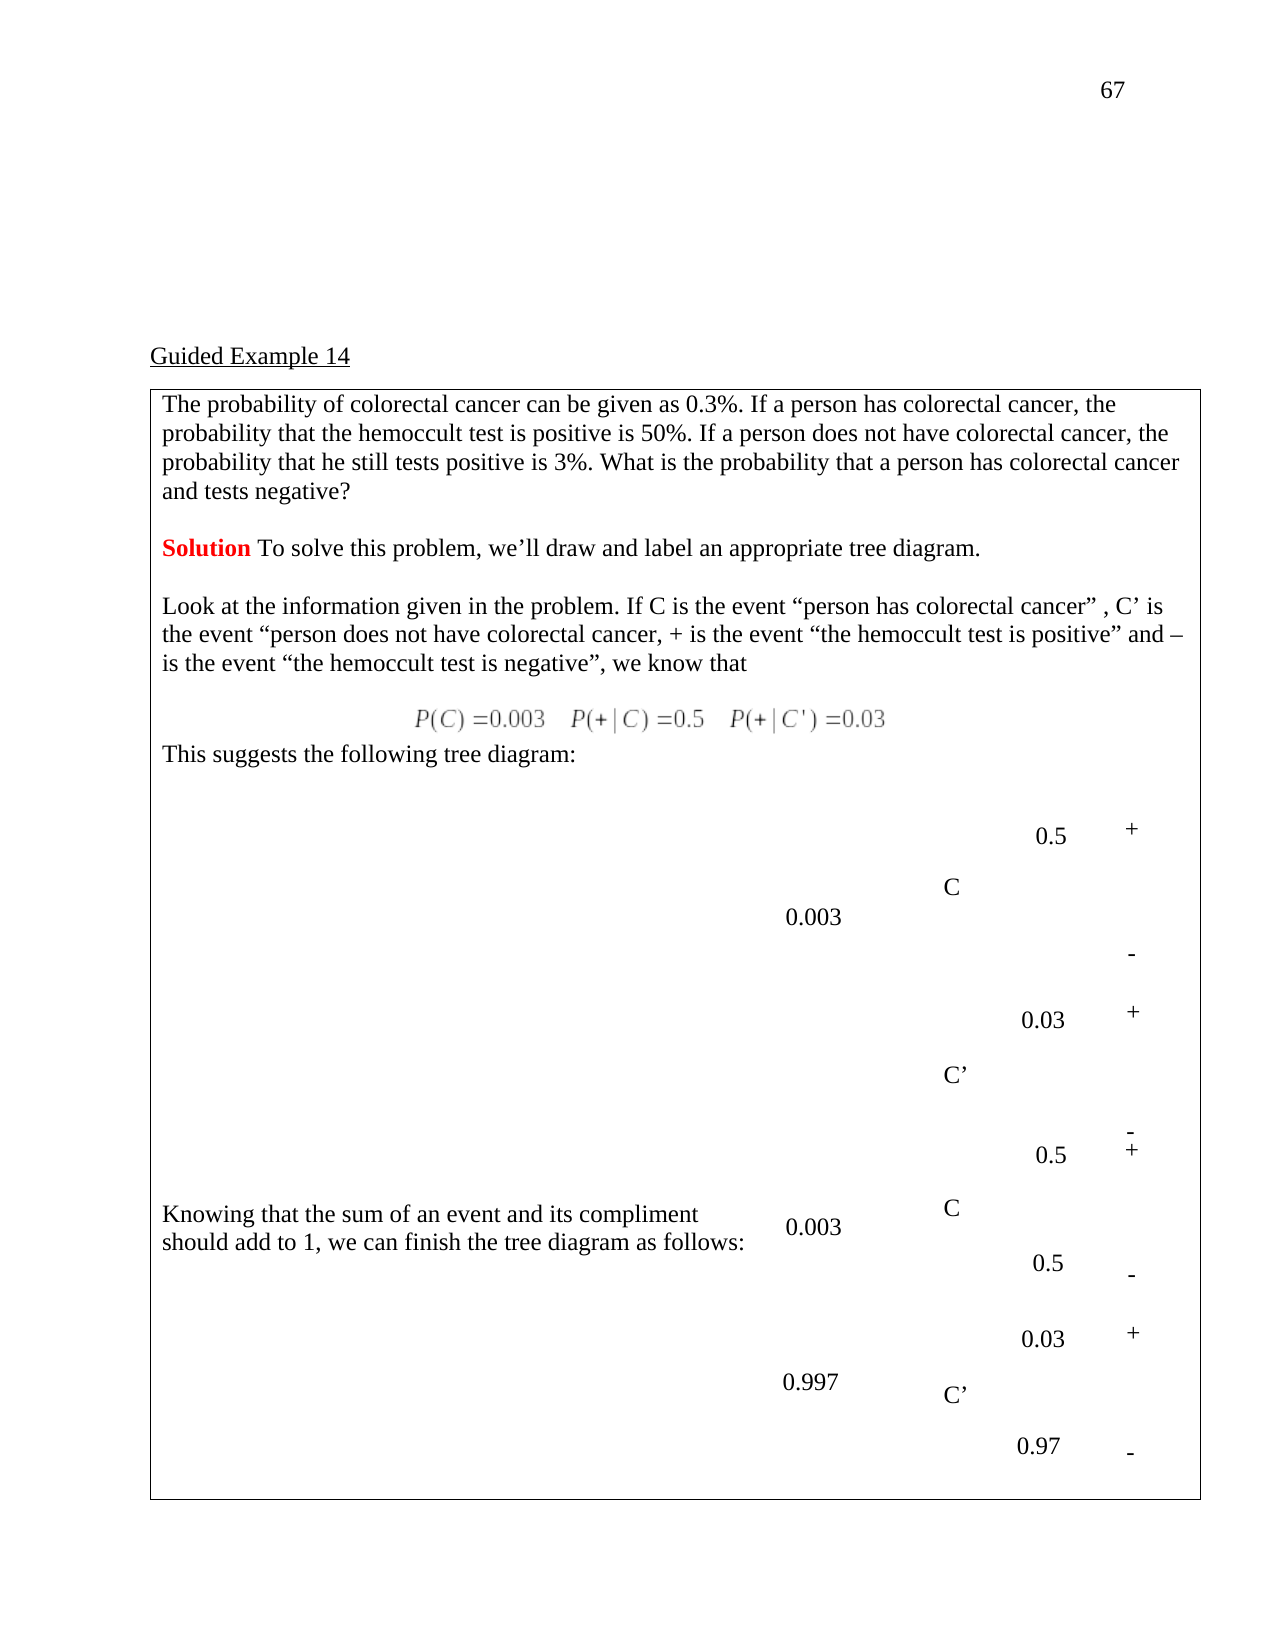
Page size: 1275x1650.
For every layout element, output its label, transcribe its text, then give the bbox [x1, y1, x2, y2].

text Guided Example 14 [150, 341, 1125, 369]
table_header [151, 390, 1200, 1499]
